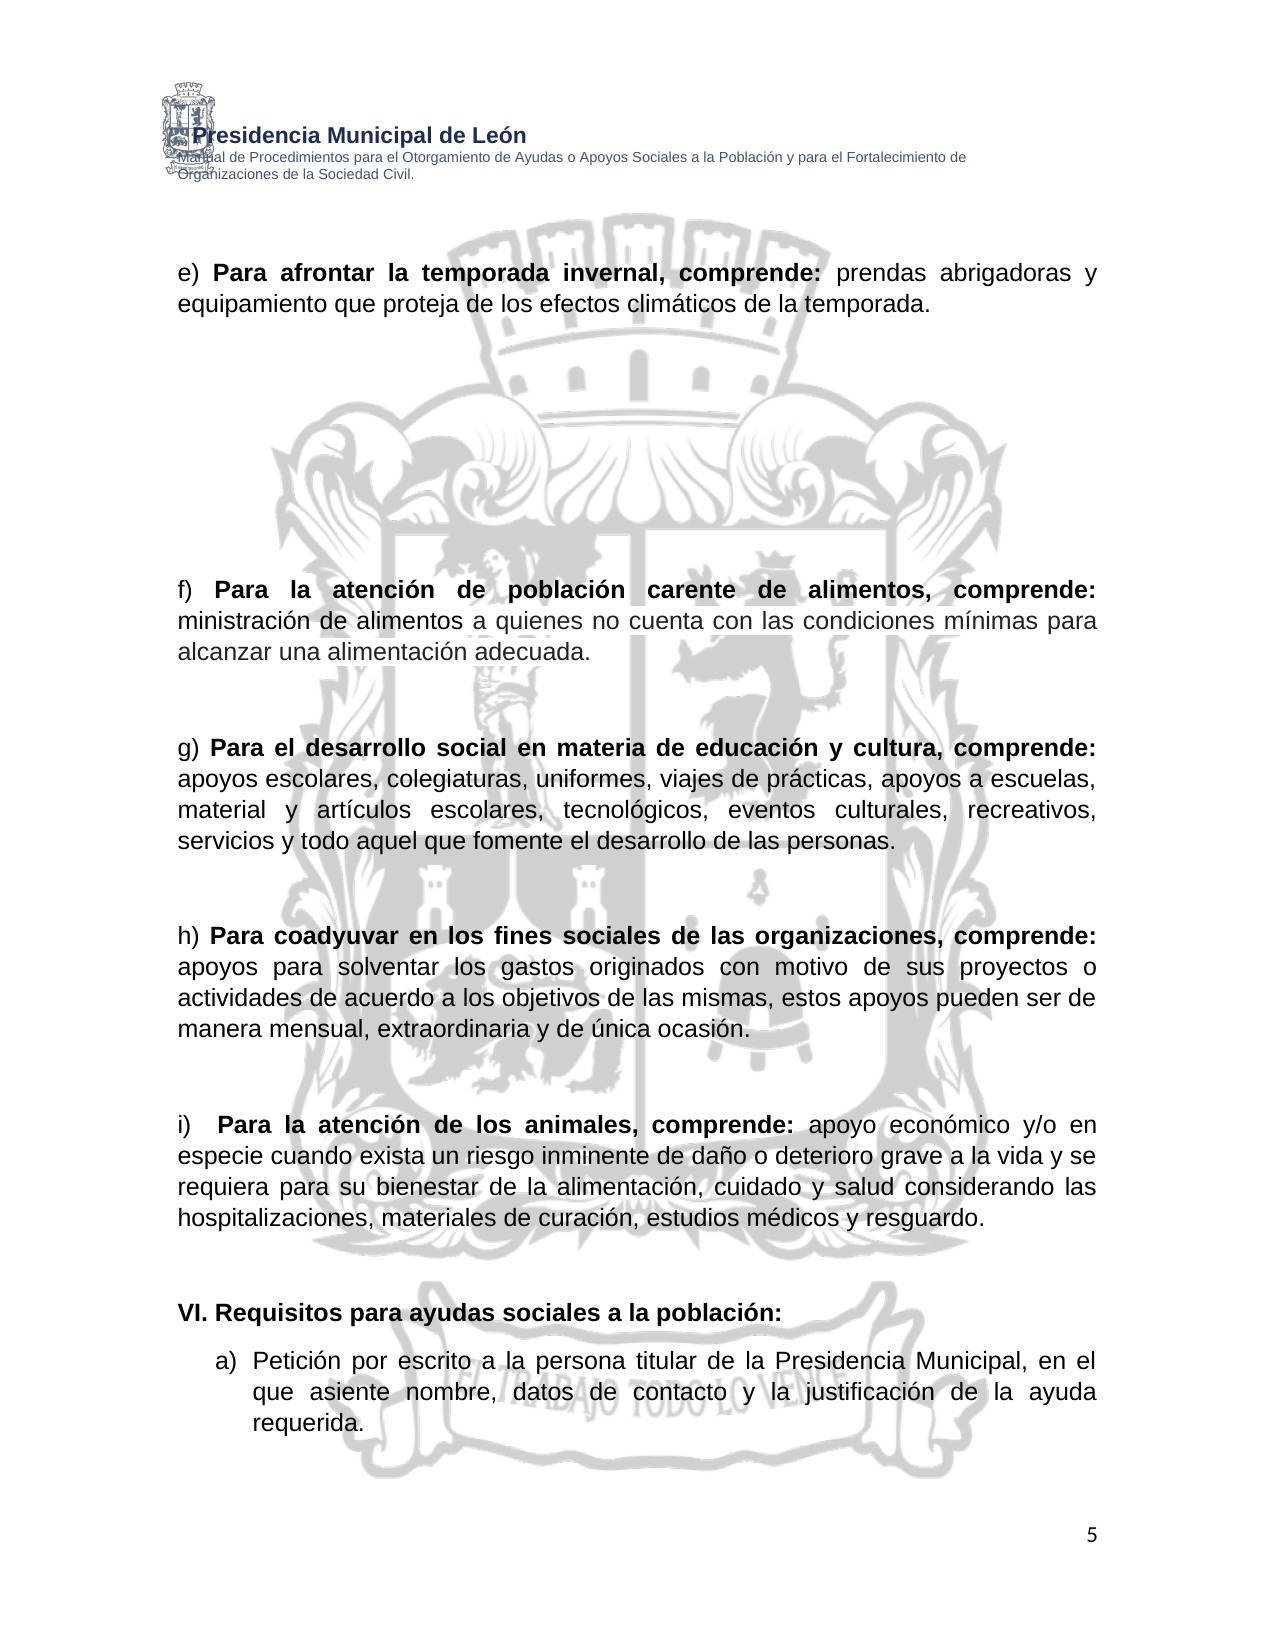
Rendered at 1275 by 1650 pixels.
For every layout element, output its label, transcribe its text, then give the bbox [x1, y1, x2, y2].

picture [218, 1043, 1057, 1110]
picture [218, 855, 1057, 921]
picture [218, 318, 1057, 575]
picture [218, 193, 1057, 258]
text VI. Requisitos para ayudas sociales a la población: [177, 1298, 1098, 1327]
text i) Para la atención de los animales, comprende: apoyo económico y/o en especie cuando exista un riesgo inminente de daño o deterioro grave a la vida y se requiera para su bienestar de la alimentación, cuidado y salud considerando las hospitalizaciones, materiales de curación, estudios médicos y resguardo. [177, 1110, 1098, 1232]
picture [218, 1232, 1057, 1298]
picture [218, 1437, 1057, 1519]
list Petición por escrito a la persona titular de la Presidencia Municipal, en el que asiente nombre, datos de contacto y la justificación de la ayuda requerida. [215, 1346, 1098, 1437]
text g) Para el desarrollo social en materia de educación y cultura, comprende: apoyos escolares, colegiaturas, uniformes, viajes de prácticas, apoyos a escuelas, material y artículos escolares, tecnológicos, eventos culturales, recreativos, servicios y todo aquel que fomente el desarrollo de las personas. [177, 733, 1098, 855]
text e) Para afrontar la temporada invernal, comprende: prendas abrigadoras y equipamiento que proteja de los efectos climáticos de la temporada. [177, 258, 1098, 318]
picture [218, 1327, 1057, 1346]
text f) Para la atención de población carente de alimentos, comprende: ministración de alimentos a quienes no cuenta con las condiciones mínimas para alcanzar una alimentación adecuada. [177, 575, 1098, 666]
picture [218, 666, 1057, 733]
text h) Para coadyuvar en los fines sociales de las organizaciones, comprende: apoyos para solventar los gastos originados con motivo de sus proyectos o actividades de acuerdo a los objetivos de las mismas, estos apoyos pueden ser de manera mensual, extraordinaria y de única ocasión. [177, 921, 1098, 1043]
